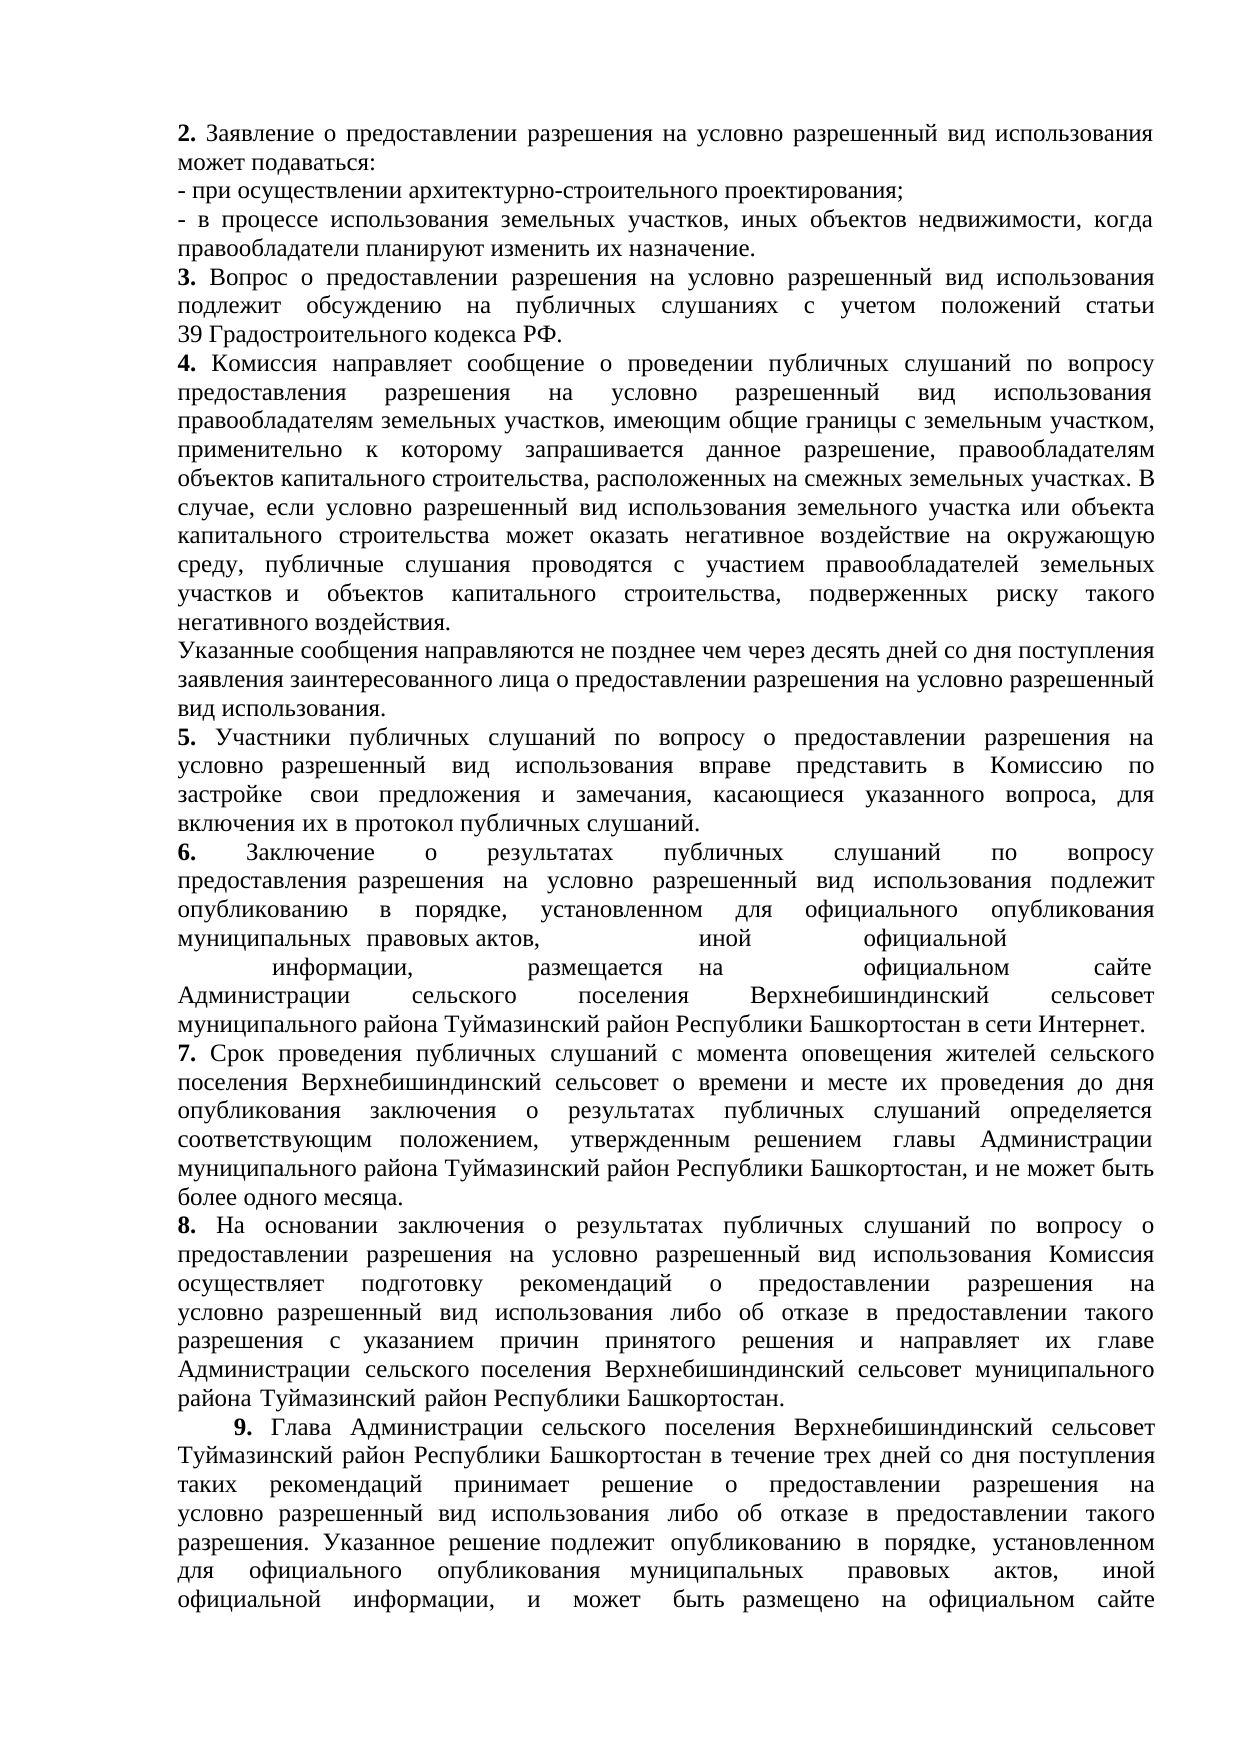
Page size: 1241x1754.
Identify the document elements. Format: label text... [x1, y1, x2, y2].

text 7. Срок проведения публичных слушаний с момента оповещения жителей сельского поселения Верхнебишиндинский сельсовет о времени и месте их проведения до дня опубликования заключения о результатах публичных слушаний определяется соответствующим положением, утвержденным решением главы Администрации муниципального района Туймазинский район Республики Башкортостан, и не может быть более одного месяца. [177, 1038, 1154, 1211]
text 5. Участники публичных слушаний по вопросу о предоставлении разрешения на условно разрешенный вид использования вправе представить в Комиссию по застройке свои предложения и замечания, касающиеся указанного вопроса, для включения их в протокол публичных слушаний. [177, 722, 1154, 837]
text Указанные сообщения направляются не позднее чем через десять дней со дня поступления заявления заинтересованного лица о предоставлении разрешения на условно разрешенный вид использования. [177, 636, 1154, 722]
text 8. На основании заключения о результатах публичных слушаний по вопросу о предоставлении разрешения на условно разрешенный вид использования Комиссия осуществляет подготовку рекомендаций о предоставлении разрешения на условно разрешенный вид использования либо об отказе в предоставлении такого разрешения с указанием причин принятого решения и направляет их главе Администрации сельского поселения Верхнебишиндинский сельсовет муниципального района Туймазинский район Республики Башкортостан. [177, 1211, 1154, 1412]
text - в процессе использования земельных участков, иных объектов недвижимости, когда правообладатели планируют изменить их назначение. [177, 204, 1155, 262]
text - при осуществлении архитектурно-строительного проектирования; [177, 176, 1155, 204]
text 6. Заключение о результатах публичных слушаний по вопросу предоставления разрешения на условно разрешенный вид использования подлежит опубликованию в порядке, установленном для официального опубликования муниципальных правовых актов, иной официальной информации, размещается на официальном сайте Администрации сельского поселения Верхнебишиндинский сельсовет муниципального района Туймазинский район Республики Башкортостан в сети Интернет. [177, 837, 1154, 1038]
text 4. Комиссия направляет сообщение о проведении публичных слушаний по вопросу предоставления разрешения на условно разрешенный вид использования правообладателям земельных участков, имеющим общие границы с земельным участком, применительно к которому запрашивается данное разрешение, правообладателям объектов капитального строительства, расположенных на смежных земельных участках. В случае, если условно разрешенный вид использования земельного участка или объекта капитального строительства может оказать негативное воздействие на окружающую среду, публичные слушания проводятся с участием правообладателей земельных участков и объектов капитального строительства, подверженных риску такого негативного воздействия. [177, 348, 1155, 636]
text 3. Вопрос о предоставлении разрешения на условно разрешенный вид использования подлежит обсуждению на публичных слушаниях с учетом положений статьи 39 Градостроительного кодекса РФ. [177, 262, 1154, 348]
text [177, 1412, 1155, 1613]
text 2. Заявление о предоставлении разрешения на условно разрешенный вид использования может подаваться: [177, 118, 1155, 176]
